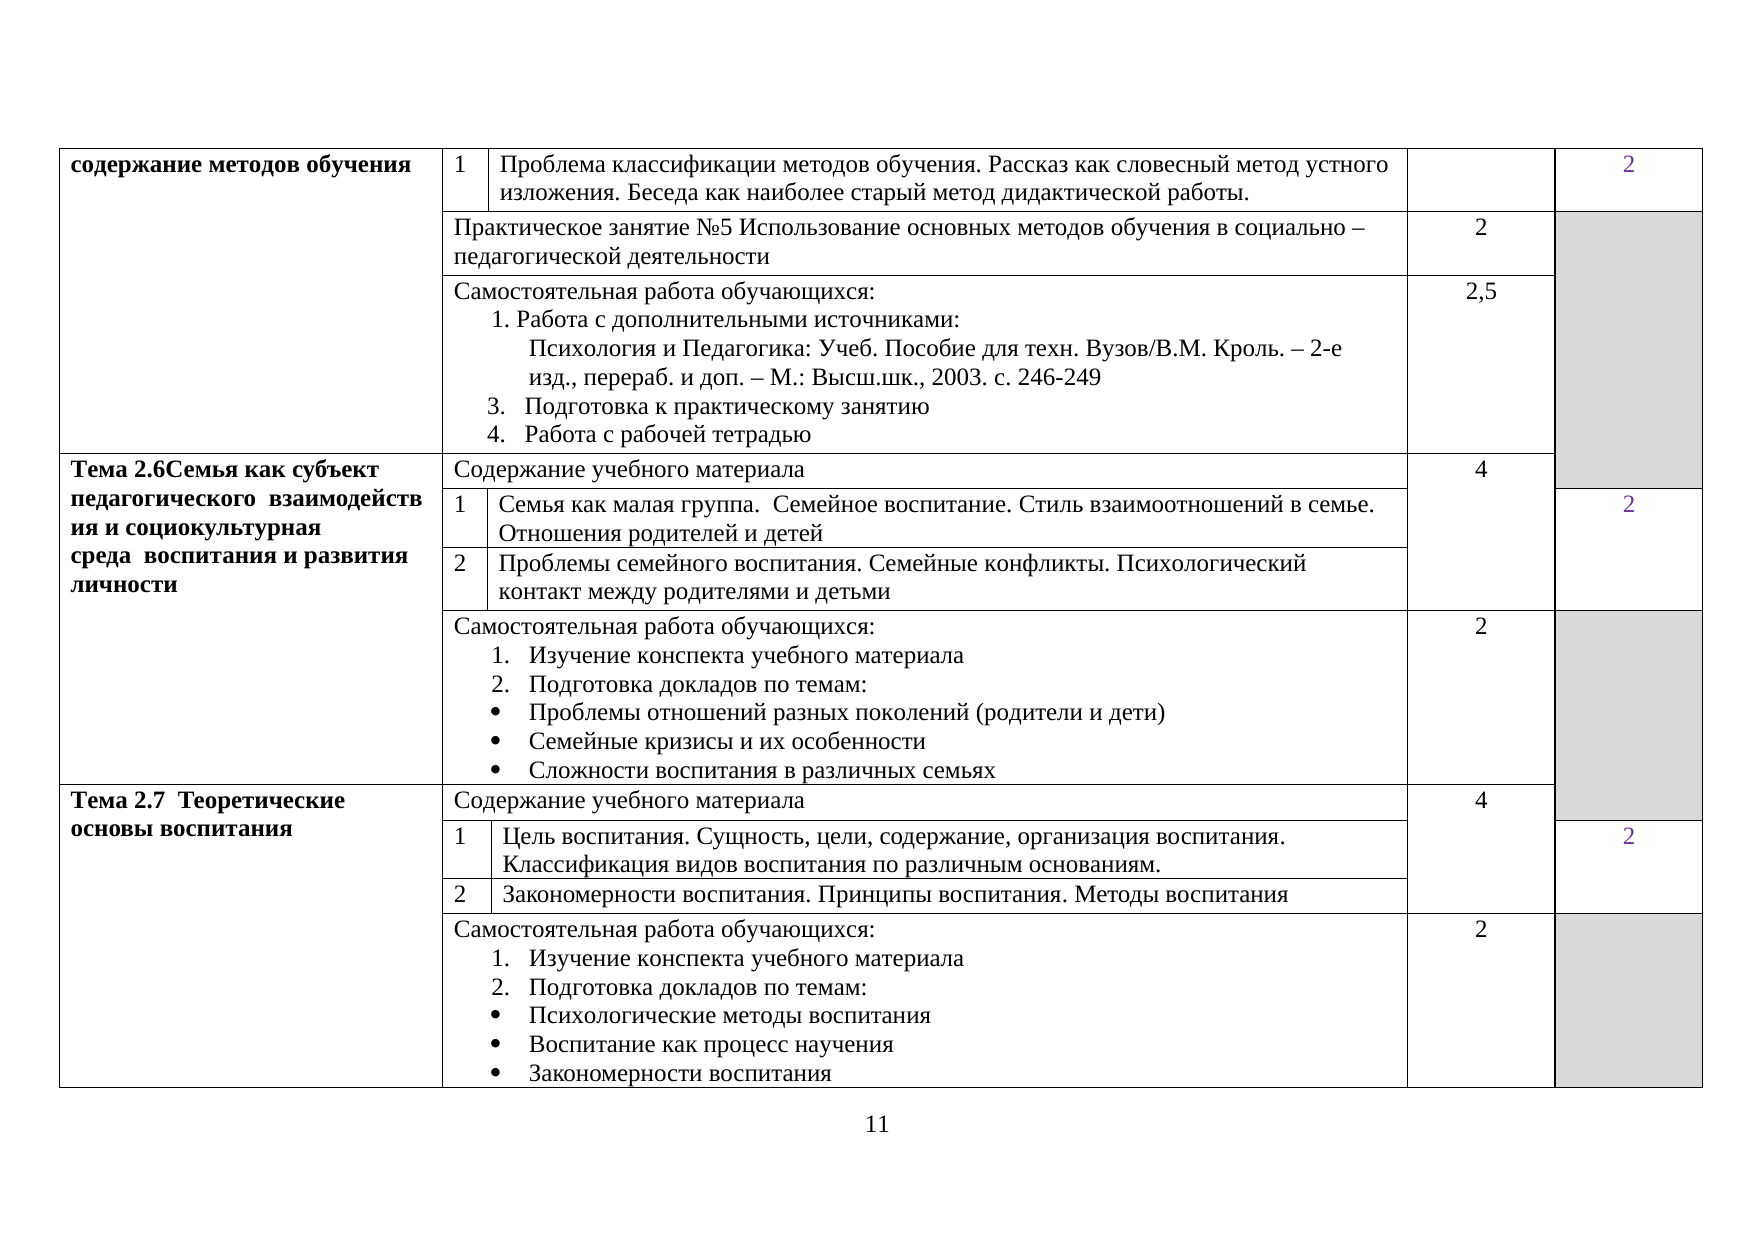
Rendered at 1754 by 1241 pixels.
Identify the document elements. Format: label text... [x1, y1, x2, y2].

table_cell Проблемы семейного воспитания. Семейные конфликты. Психологический контакт между родителями и детьми [488, 548, 1407, 610]
table_cell 2 [1408, 212, 1554, 275]
table_cell 2 [1408, 914, 1554, 1087]
table_cell 2 [1556, 821, 1702, 913]
table_cell Семья как малая группа. Семейное воспитание. Стиль взаимоотношений в семье. Отношения родителей и детей [488, 489, 1407, 547]
table_cell [1556, 212, 1702, 488]
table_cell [60, 149, 442, 453]
table_cell 2,5 [1408, 276, 1554, 453]
table_cell Проблема классификации методов обучения. Рассказ как словесный метод устного изложения. Беседа как наиболее старый метод дидактической работы. [489, 149, 1407, 211]
table_cell 4 [1408, 785, 1554, 913]
table_cell Тема 2.6Семья как субъект педагогического взаимодействия и социокультурная среда воспитания и развития личности [60, 454, 442, 784]
table_cell Закономерности воспитания. Принципы воспитания. Методы воспитания [492, 879, 1407, 913]
table_cell 2 [1408, 611, 1554, 784]
table_cell Тема 2.7 Теоретические основы воспитания [60, 785, 442, 1087]
table_cell Содержание учебного материала [443, 454, 1407, 488]
table_cell 2 [443, 548, 487, 610]
table_cell 1 [443, 489, 487, 547]
table_cell Самостоятельная работа обучающихся: Изучение конспекта учебного материала Подготовка докладов по темам: Проблемы отношений разных поколений (родители и дети) Семейные кризисы и их особенности Сложности воспитания в различных семьях [443, 611, 1407, 784]
table_cell Цель воспитания. Сущность, цели, содержание, организация воспитания. Классификация видов воспитания по различным основаниям. [492, 821, 1407, 878]
table_cell 2 [1556, 489, 1702, 610]
table_cell 4 [1408, 454, 1554, 610]
table_cell 2 [443, 879, 491, 913]
table_cell Содержание учебного материала [443, 785, 1407, 820]
table_cell 2 [1556, 149, 1702, 211]
table_cell [1556, 914, 1702, 1087]
table_cell Самостоятельная работа обучающихся: Изучение конспекта учебного материала Подготовка докладов по темам: Психологические методы воспитания Воспитание как процесс научения Закономерности воспитания [443, 914, 1407, 1087]
table_cell Практическое занятие №5 Использование основных методов обучения в социально – педагогической деятельности [443, 212, 1407, 275]
table_cell Самостоятельная работа обучающихся: 1. Работа с дополнительными источниками: Психология и Педагогика: Учеб. Пособие для техн. Вузов/В.М. Кроль. – 2-е изд., перераб. и доп. – М.: Высш.шк., 2003. с. 246-249 Подготовка к практическому занятию Работа с рабочей тетрадью [443, 276, 1407, 453]
table_cell 1 [443, 821, 491, 878]
table_cell [1556, 611, 1702, 820]
table_cell 2 [1408, 149, 1554, 211]
table_cell 1 [443, 149, 488, 211]
